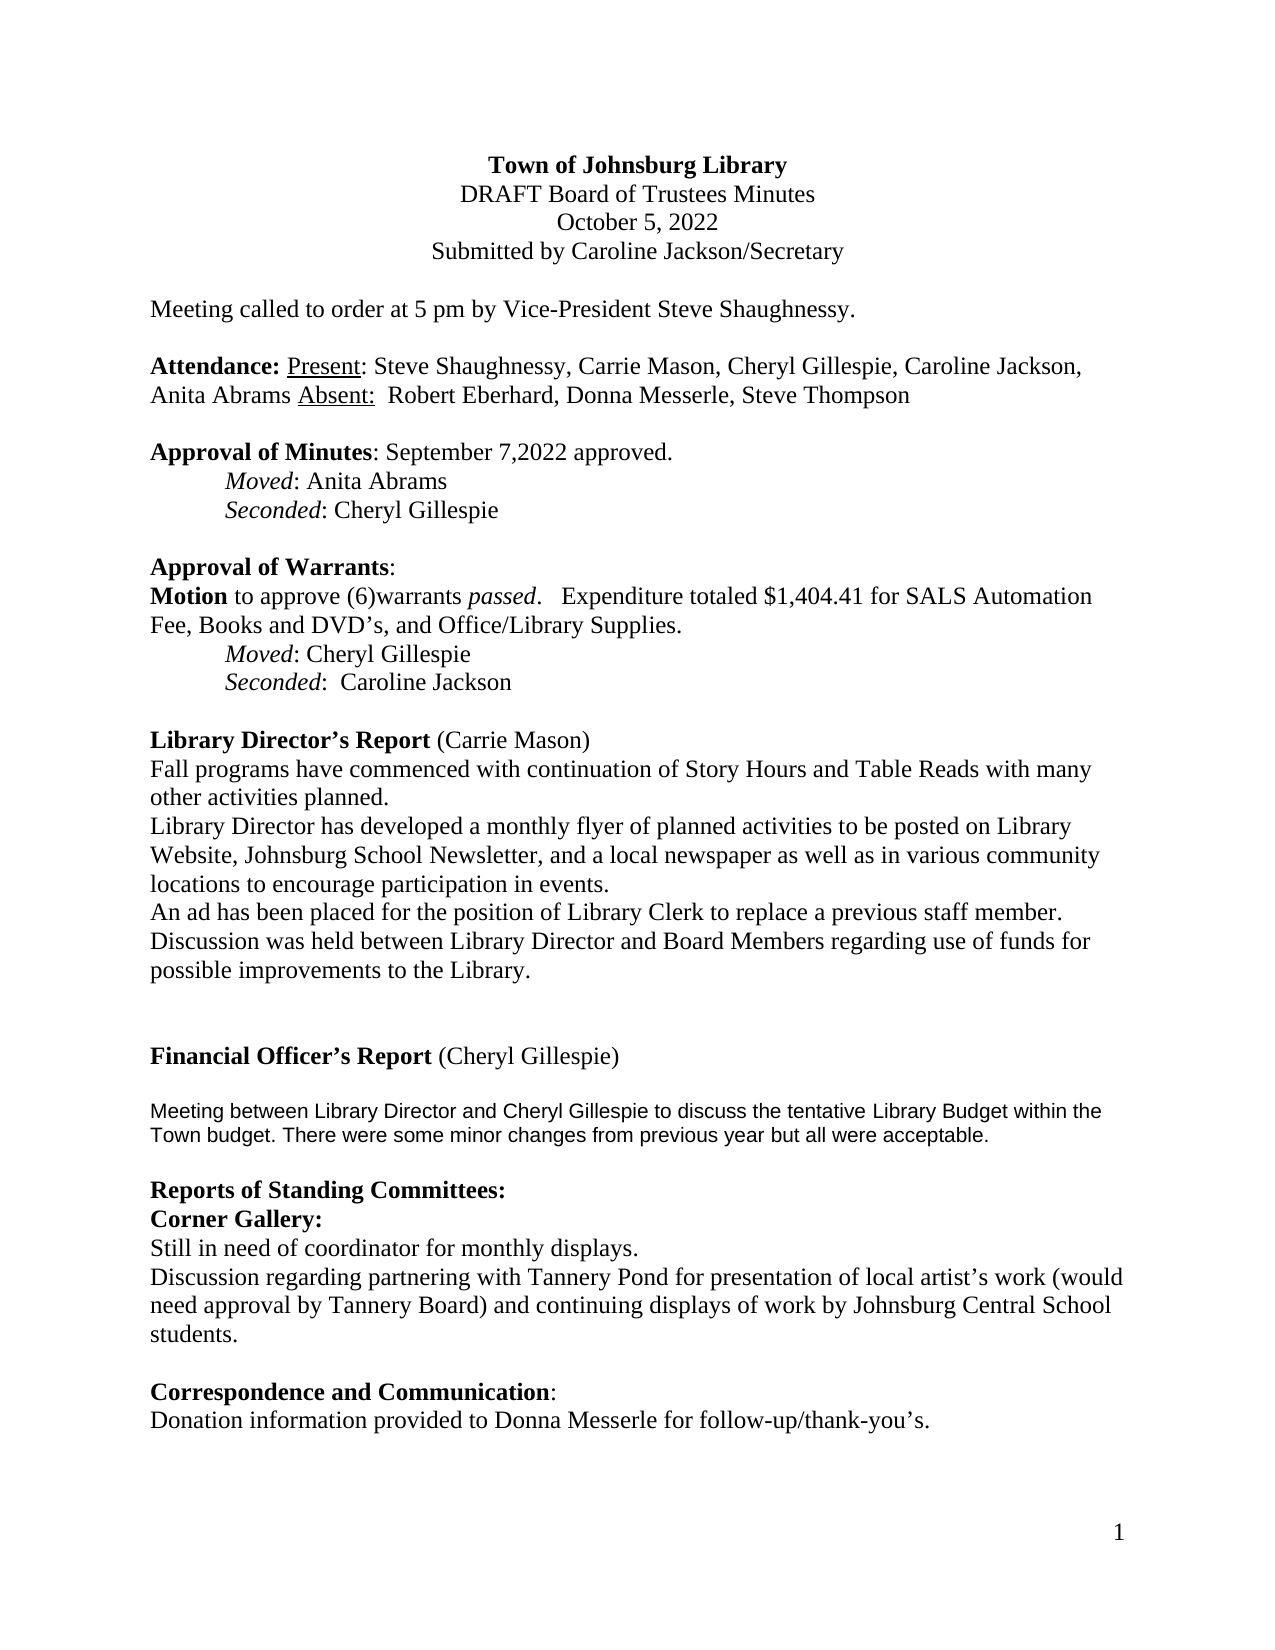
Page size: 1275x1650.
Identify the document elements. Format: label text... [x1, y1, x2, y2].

text Submitted by Caroline Jackson/Secretary [150, 236, 1125, 265]
text Approval of Minutes: September 7,2022 approved. [150, 437, 1125, 466]
text Approval of Warrants: [150, 552, 1125, 581]
text Seconded: Caroline Jackson [150, 667, 1125, 696]
text Reports of Standing Committees: [150, 1175, 1125, 1204]
text An ad has been placed for the position of Library Clerk to replace a previous staff member. [150, 897, 1125, 926]
text Moved: Cheryl Gillespie [150, 639, 1125, 667]
text October 5, 2022 [150, 207, 1125, 236]
text Fall programs have commenced with continuation of Story Hours and Table Reads with many other activities planned. [150, 754, 1125, 811]
text Corner Gallery: [150, 1204, 1125, 1233]
text Correspondence and Communication: [150, 1377, 1125, 1405]
text Discussion regarding partnering with Tannery Pond for presentation of local artist’s work (would need approval by Tannery Board) and continuing displays of work by Johnsburg Central School students. [150, 1262, 1125, 1348]
text Financial Officer’s Report (Cheryl Gillespie) [150, 1041, 1125, 1070]
text Library Director has developed a monthly flyer of planned activities to be posted on Library Website, Johnsburg School Newsletter, and a local newspaper as well as in various community locations to encourage participation in events. [150, 811, 1125, 897]
text Donation information provided to Donna Messerle for follow-up/thank-you’s. [150, 1405, 1125, 1434]
text DRAFT Board of Trustees Minutes [150, 179, 1125, 207]
text Still in need of coordinator for monthly displays. [150, 1233, 1125, 1262]
text Meeting called to order at 5 pm by Vice-President Steve Shaughnessy. [150, 294, 1125, 322]
text Discussion was held between Library Director and Board Members regarding use of funds for possible improvements to the Library. [150, 926, 1125, 984]
text Library Director’s Report (Carrie Mason) [150, 725, 1125, 754]
text Moved: Anita Abrams [150, 466, 1125, 495]
text Seconded: Cheryl Gillespie [150, 495, 1125, 524]
text Attendance: Present: Steve Shaughnessy, Carrie Mason, Cheryl Gillespie, Caroline Jackson, Anita Abrams Absent: Robert Eberhard, Donna Messerle, Steve Thompson [150, 351, 1125, 409]
text Town of Johnsburg Library [150, 150, 1125, 179]
text Motion to approve (6)warrants passed. Expenditure totaled $1,404.41 for SALS Automation Fee, Books and DVD’s, and Office/Library Supplies. [150, 581, 1125, 639]
